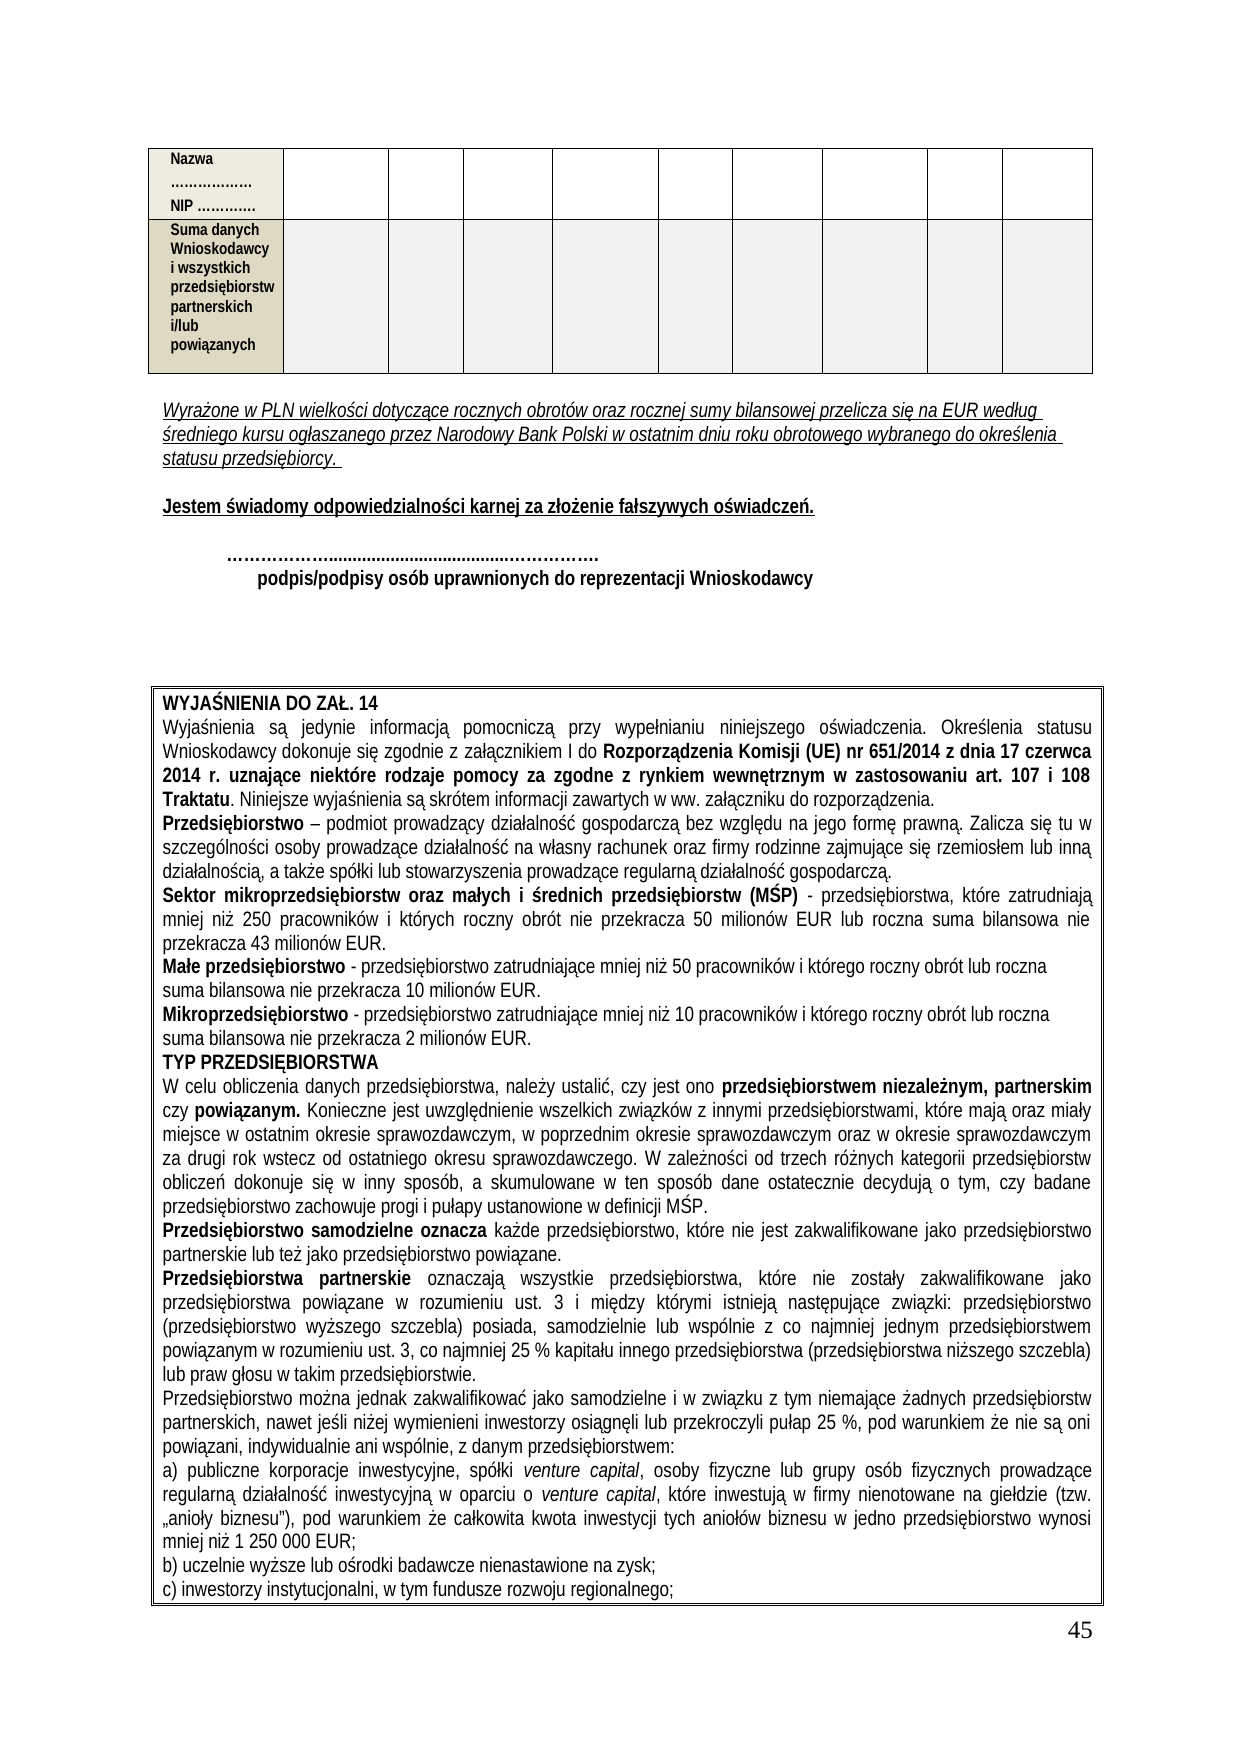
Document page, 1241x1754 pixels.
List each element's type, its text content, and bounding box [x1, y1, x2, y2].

text ………………......................................……………. [162, 542, 1092, 566]
table_cell [659, 220, 732, 373]
table_cell [284, 220, 388, 373]
table_cell [823, 220, 927, 373]
text Mikroprzedsiębiorstwo - przedsiębiorstwo zatrudniające mniej niż 10 pracowników i którego roczny obrót lub roczna suma bilansowa nie przekracza 2 milionów EUR. [154, 997, 1101, 1045]
table_cell [928, 149, 1002, 219]
table_cell [553, 220, 658, 373]
text b) uczelnie wyższe lub ośrodki badawcze nienastawione na zysk; [154, 1548, 1101, 1572]
table_cell [464, 149, 552, 219]
table_cell [733, 220, 822, 373]
table_cell [464, 220, 552, 373]
text Przedsiębiorstwo samodzielne oznacza każde przedsiębiorstwo, które nie jest zakwalifikowane jako przedsiębiorstwo partnerskie lub też jako przedsiębiorstwo powiązane. [154, 1213, 1101, 1261]
text Sektor mikroprzedsiębiorstw oraz małych i średnich przedsiębiorstw (MŚP) - przedsiębiorstwa, które zatrudniają mniej niż 250 pracowników i których roczny obrót nie przekracza 50 milionów EUR lub roczna suma bilansowa nie przekracza 43 milionów EUR. [154, 877, 1101, 949]
table_cell [733, 149, 822, 219]
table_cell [149, 149, 283, 219]
table_cell [1003, 149, 1092, 219]
text Wyjaśnienia są jedynie informacją pomocniczą przy wypełnianiu niniejszego oświadczenia. Określenia statusu Wnioskodawcy dokonuje się zgodnie z załącznikiem I do Rozporządzenia Komisji (UE) nr 651/2014 z dnia 17 czerwca 2014 r. uznające niektóre rodzaje pomocy za zgodne z rynkiem wewnętrznym w zastosowaniu art. 107 i 108 Traktatu. Niniejsze wyjaśnienia są skrótem informacji zawartych w ww. załączniku do rozporządzenia. [154, 709, 1101, 805]
text c) inwestorzy instytucjonalni, w tym fundusze rozwoju regionalnego; [154, 1572, 1101, 1603]
table_cell [553, 149, 658, 219]
table_cell [284, 149, 388, 219]
text podpis/podpisy osób uprawnionych do reprezentacji Wnioskodawcy [162, 566, 1092, 590]
text W celu obliczenia danych przedsiębiorstwa, należy ustalić, czy jest ono przedsiębiorstwem niezależnym, partnerskim czy powiązanym. Konieczne jest uwzględnienie wszelkich związków z innymi przedsiębiorstwami, które mają oraz miały miejsce w ostatnim okresie sprawozdawczym, w poprzednim okresie sprawozdawczym oraz w okresie sprawozdawczym za drugi rok wstecz od ostatniego okresu sprawozdawczego. W zależności od trzech różnych kategorii przedsiębiorstw obliczeń dokonuje się w inny sposób, a skumulowane w ten sposób dane ostatecznie decydują o tym, czy badane przedsiębiorstwo zachowuje progi i pułapy ustanowione w definicji MŚP. [154, 1069, 1101, 1213]
table_cell Suma danych Wnioskodawcy i wszystkich przedsiębiorstw partnerskich i/lub powiązanych [149, 220, 283, 373]
text Przedsiębiorstwo – podmiot prowadzący działalność gospodarczą bez względu na jego formę prawną. Zalicza się tu w szczególności osoby prowadzące działalność na własny rachunek oraz firmy rodzinne zajmujące się rzemiosłem lub inną działalnością, a także spółki lub stowarzyszenia prowadzące regularną działalność gospodarczą. [154, 805, 1101, 877]
table_cell [928, 220, 1002, 373]
text Przedsiębiorstwa partnerskie oznaczają wszystkie przedsiębiorstwa, które nie zostały zakwalifikowane jako przedsiębiorstwa powiązane w rozumieniu ust. 3 i między którymi istnieją następujące związki: przedsiębiorstwo (przedsiębiorstwo wyższego szczebla) posiada, samodzielnie lub wspólnie z co najmniej jednym przedsiębiorstwem powiązanym w rozumieniu ust. 3, co najmniej 25 % kapitału innego przedsiębiorstwa (przedsiębiorstwa niższego szczebla) lub praw głosu w takim przedsiębiorstwie. [154, 1261, 1101, 1380]
text TYP PRZEDSIĘBIORSTWA [154, 1045, 1101, 1069]
table_cell [389, 149, 463, 219]
table_cell [659, 149, 732, 219]
text a) publiczne korporacje inwestycyjne, spółki venture capital, osoby fizyczne lub grupy osób fizycznych prowadzące regularną działalność inwestycyjną w oparciu o venture capital, które inwestują w firmy nienotowane na giełdzie (tzw. „anioły biznesu”), pod warunkiem że całkowita kwota inwestycji tych aniołów biznesu w jedno przedsiębiorstwo wynosi mniej niż 1 250 000 EUR; [154, 1452, 1101, 1548]
table_cell [1003, 220, 1092, 373]
text Małe przedsiębiorstwo - przedsiębiorstwo zatrudniające mniej niż 50 pracowników i którego roczny obrót lub roczna suma bilansowa nie przekracza 10 milionów EUR. [154, 949, 1101, 997]
text Wyrażone w PLN wielkości dotyczące rocznych obrotów oraz rocznej sumy bilansowej przelicza się na EUR według średniego kursu ogłaszanego przez Narodowy Bank Polski w ostatnim dniu roku obrotowego wybranego do określenia statusu przedsiębiorcy. [162, 398, 1092, 470]
text WYJAŚNIENIA DO ZAŁ. 14 [154, 689, 1101, 709]
text Jestem świadomy odpowiedzialności karnej za złożenie fałszywych oświadczeń. [162, 494, 1092, 518]
table_cell [823, 149, 927, 219]
table_cell [389, 220, 463, 373]
text Przedsiębiorstwo można jednak zakwalifikować jako samodzielne i w związku z tym niemające żadnych przedsiębiorstw partnerskich, nawet jeśli niżej wymienieni inwestorzy osiągnęli lub przekroczyli pułap 25 %, pod warunkiem że nie są oni powiązani, indywidualnie ani wspólnie, z danym przedsiębiorstwem: [154, 1380, 1101, 1452]
